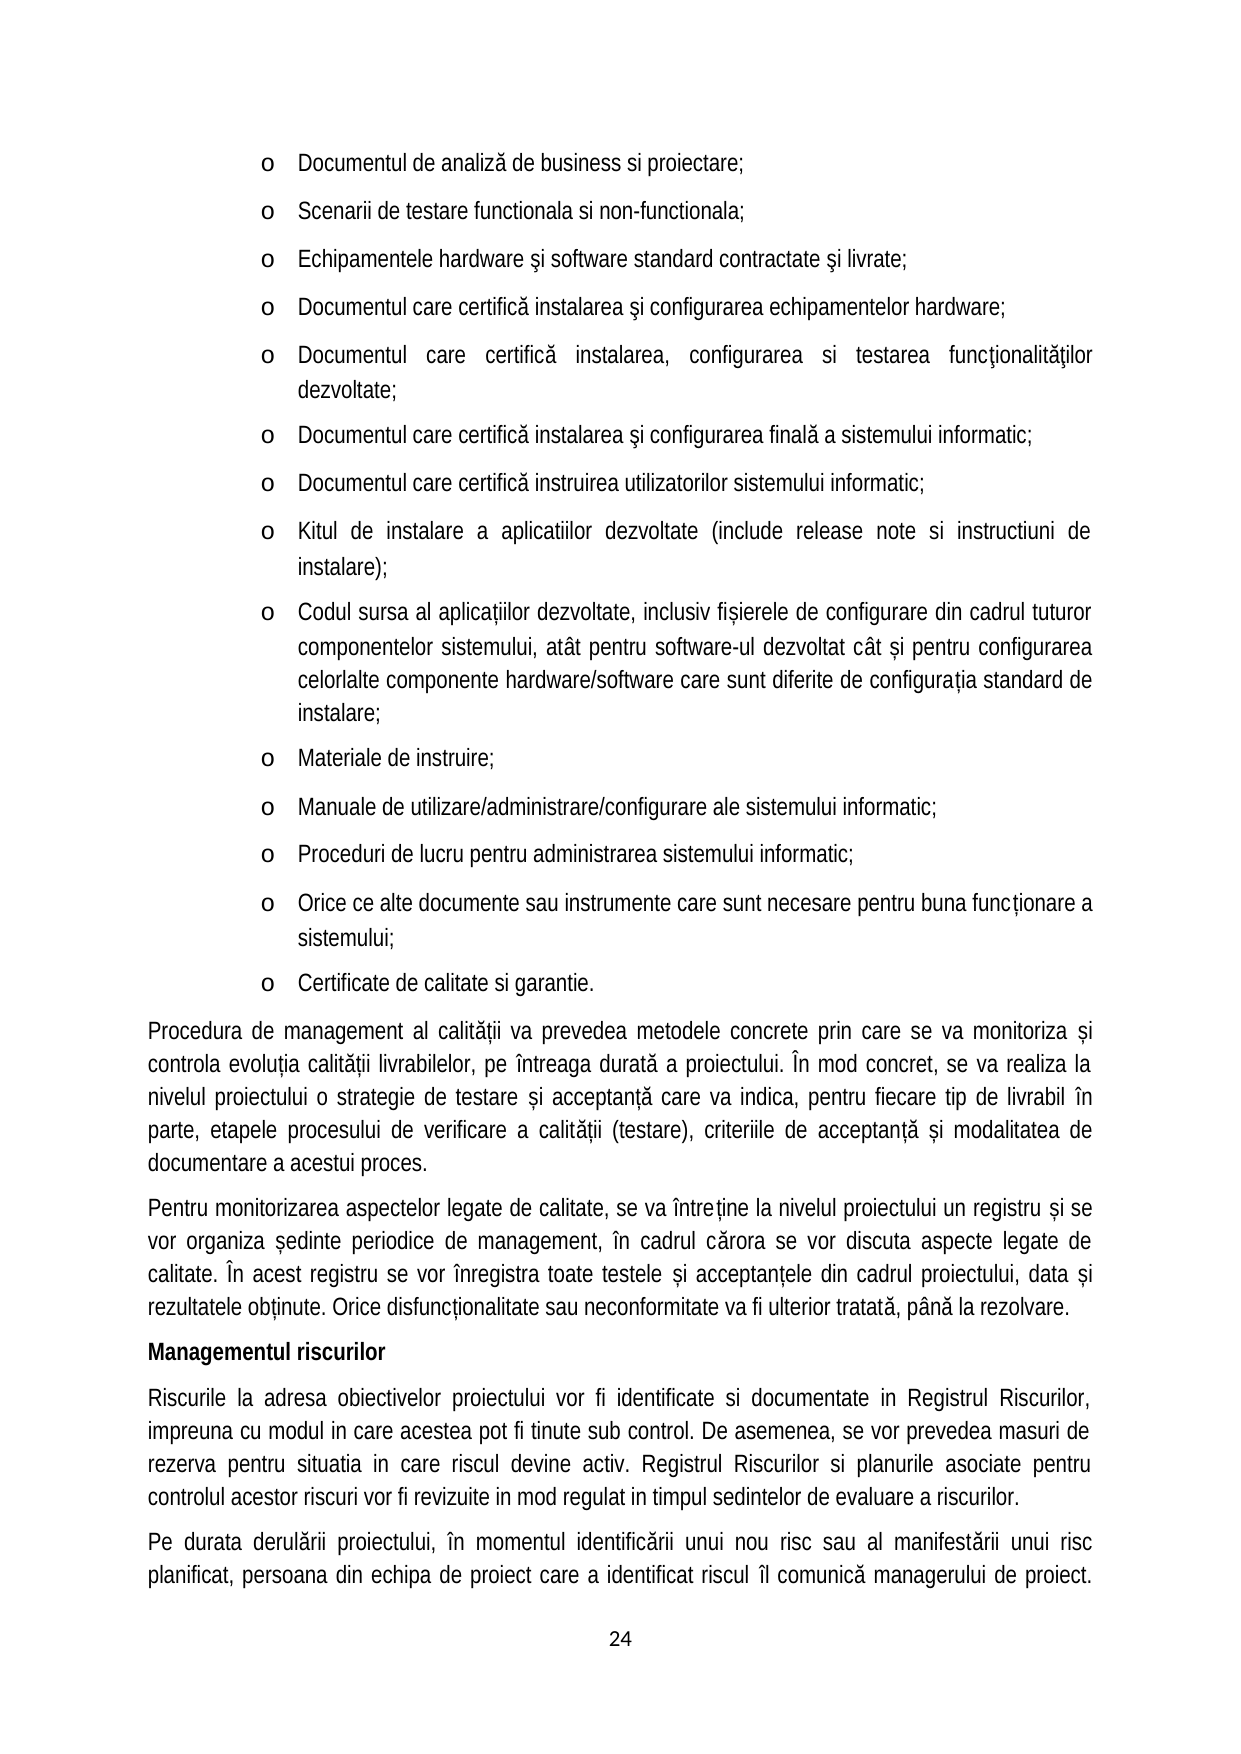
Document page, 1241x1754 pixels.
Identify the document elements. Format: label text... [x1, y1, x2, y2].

list Orice ce alte documente sau instrumente care sunt necesare pentru buna funcționare a sistemului; [260, 887, 1093, 951]
list Materiale de instruire; [260, 743, 1093, 774]
list Manuale de utilizare/administrare/configurare ale sistemului informatic; [260, 791, 1093, 822]
list Echipamentele hardware şi software standard contractate şi livrate; [260, 244, 1093, 274]
list Certificate de calitate si garantie. [260, 968, 1093, 999]
list Documentul care certifică instruirea utilizatorilor sistemului informatic; [260, 468, 1093, 499]
list Documentul care certifică instalarea şi configurarea echipamentelor hardware; [260, 292, 1093, 323]
list Codul sursa al aplicațiilor dezvoltate, inclusiv fișierele de configurare din cadrul tuturor componentelor sistemului, atât pentru software-ul dezvoltat cât și pentru configurarea celorlalte componente hardware/software care sunt diferite de configurația standard de instalare; [260, 597, 1093, 727]
text Procedura de management al calității va prevedea metodele concrete prin care se va monitoriza și controla evoluția calității livrabilelor, pe întreaga durată a proiectului. În mod concret, se va realiza la nivelul proiectului o strategie de testare și acceptanță care va indica, pentru fiecare tip de livrabil în parte, etapele procesului de verificare a calității (testare), criteriile de acceptanță și modalitatea de documentare a acestui proces. [148, 1016, 1093, 1176]
text Pentru monitorizarea aspectelor legate de calitate, se va întreține la nivelul proiectului un registru și se vor organiza ședinte periodice de management, în cadrul cărora se vor discuta aspecte legate de calitate. În acest registru se vor înregistra toate testele și acceptanțele din cadrul proiectului, data și rezultatele obținute. Orice disfuncționalitate sau neconformitate va fi ulterior tratată, până la rezolvare. [148, 1193, 1093, 1321]
list Documentul care certifică instalarea şi configurarea finală a sistemului informatic; [260, 420, 1093, 451]
list Documentul care certifică instalarea, configurarea si testarea funcţionalităţilor dezvoltate; [260, 340, 1093, 403]
list Documentul de analiză de business si proiectare; [260, 148, 1093, 178]
text Riscurile la adresa obiectivelor proiectului vor fi identificate si documentate in Registrul Riscurilor, impreuna cu modul in care acestea pot fi tinute sub control. De asemenea, se vor prevedea masuri de rezerva pentru situatia in care riscul devine activ. Registrul Riscurilor si planurile asociate pentru controlul acestor riscuri vor fi revizuite in mod regulat in timpul sedintelor de evaluare a riscurilor. [148, 1383, 1093, 1510]
list Kitul de instalare a aplicatiilor dezvoltate (include release note si instructiuni de instalare); [260, 516, 1093, 580]
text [148, 1527, 1093, 1588]
list Proceduri de lucru pentru administrarea sistemului informatic; [260, 839, 1093, 870]
list Scenarii de testare functionala si non-functionala; [260, 196, 1093, 227]
text Managementul riscurilor [148, 1337, 1093, 1366]
